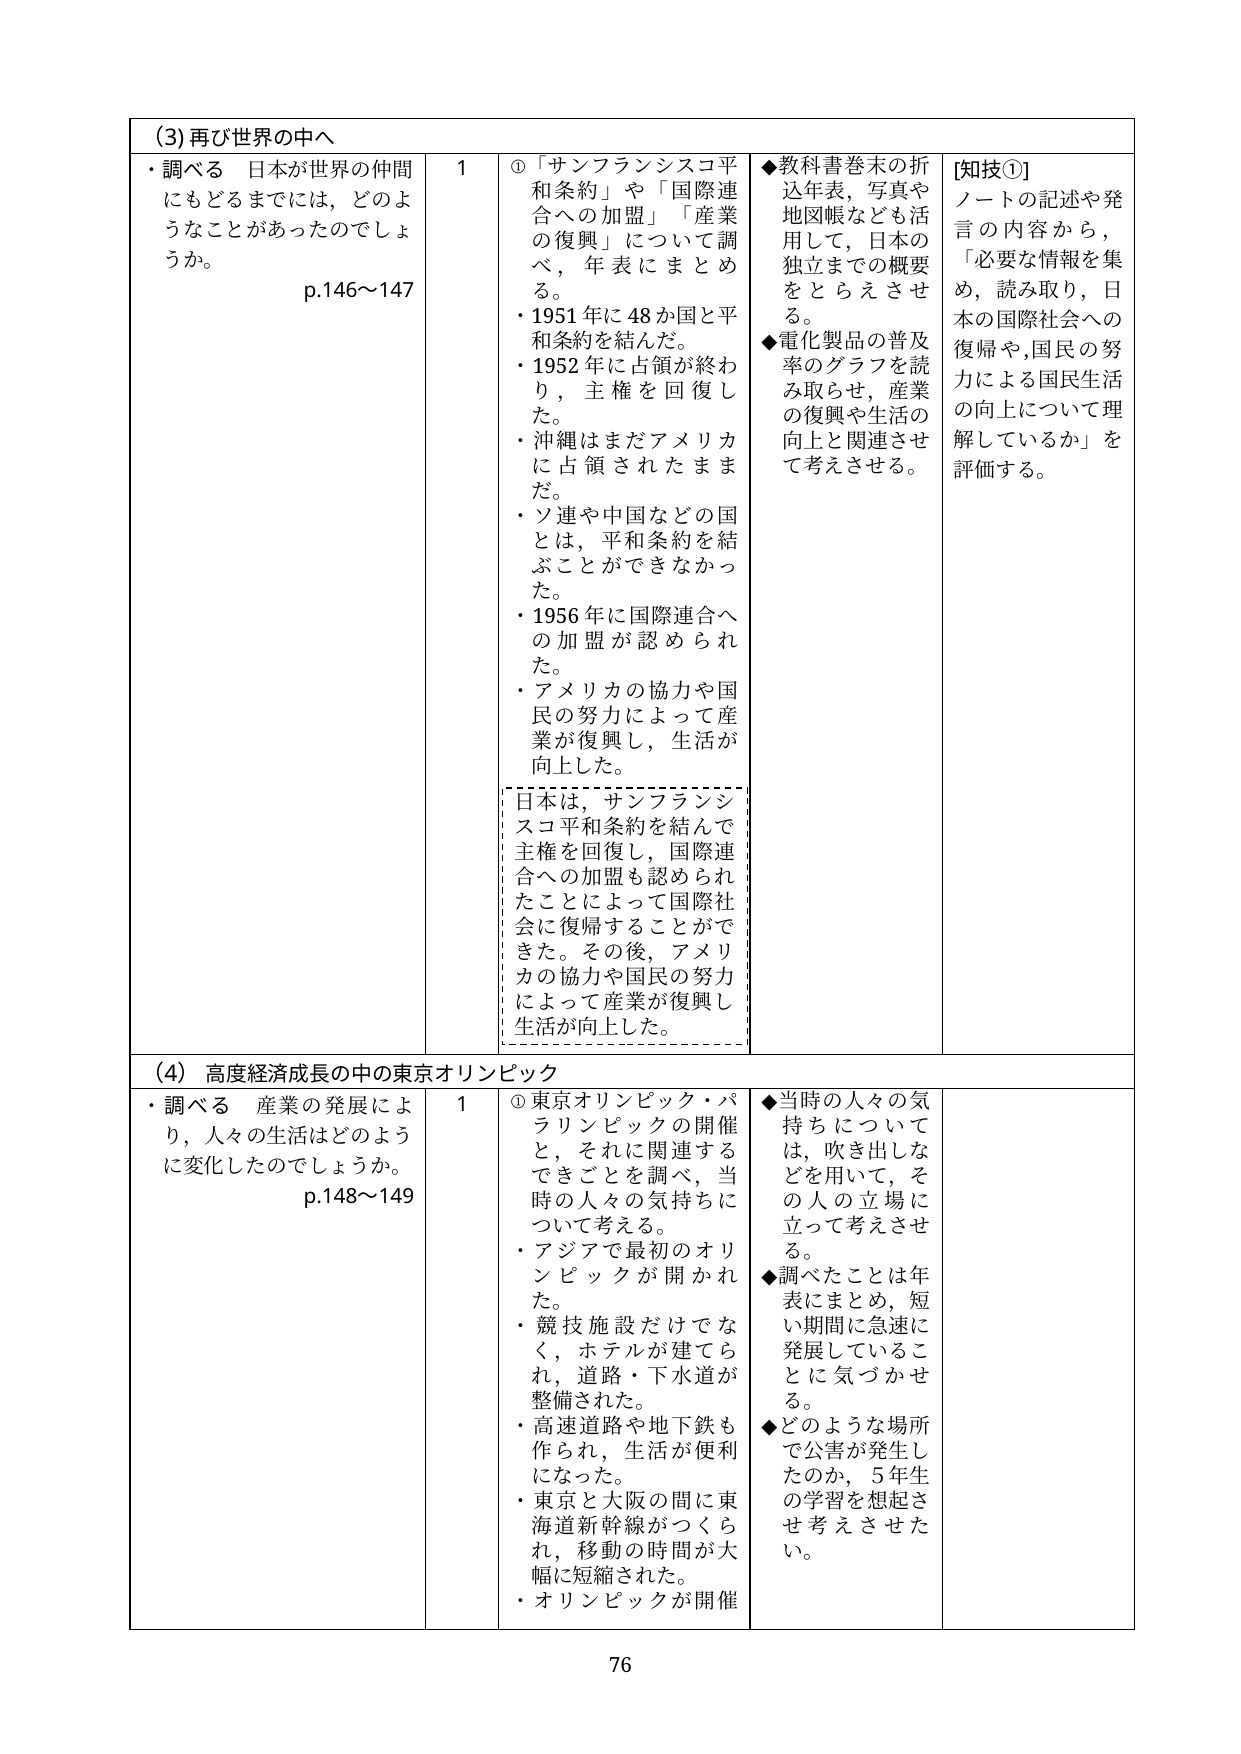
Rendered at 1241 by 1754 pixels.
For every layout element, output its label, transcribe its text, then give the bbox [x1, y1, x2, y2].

table_cell 1 [426, 1089, 498, 1629]
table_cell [499, 1089, 749, 1629]
table_cell ①「サンフランシスコ平和条約」や「国際連合への加盟」「産業の復興」について調べ，年表にまとめる。 ・1951年に48か国と平和条約を結んだ。 ・1952年に占領が終わり，主権を回復した。 ・沖縄はまだアメリカに占領されたままだ。 ・ソ連や中国などの国とは，平和条約を結ぶことができなかった。 ・1956年に国際連合への加盟が認められた。 ・アメリカの協力や国民の努力によって産業が復興し，生活が向上した。 [499, 154, 749, 1053]
table_cell （3) 再び世界の中へ [131, 119, 1134, 152]
table_cell [知技①] ノートの記述や発言の内容から，「必要な情報を集め，読み取り，日本の国際社会への復帰や,国民の努力による国民生活の向上について理解しているか」を評価する。 [943, 154, 1134, 1053]
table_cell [131, 1089, 425, 1629]
table_cell ・調べる 日本が世界の仲間にもどるまでには，どのようなことがあったのでしょうか。 p.146～147 [131, 154, 425, 1053]
table_cell 1 [426, 154, 498, 1053]
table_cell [943, 1089, 1134, 1629]
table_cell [751, 1089, 942, 1629]
table_cell （4） 高度経済成長の中の東京オリンピック [131, 1055, 1134, 1088]
table_cell ◆教科書巻末の折込年表，写真や地図帳なども活用して，日本の独立までの概要をとらえさせる。 ◆電化製品の普及率のグラフを読み取らせ，産業の復興や生活の向上と関連させて考えさせる。 [751, 154, 942, 1053]
